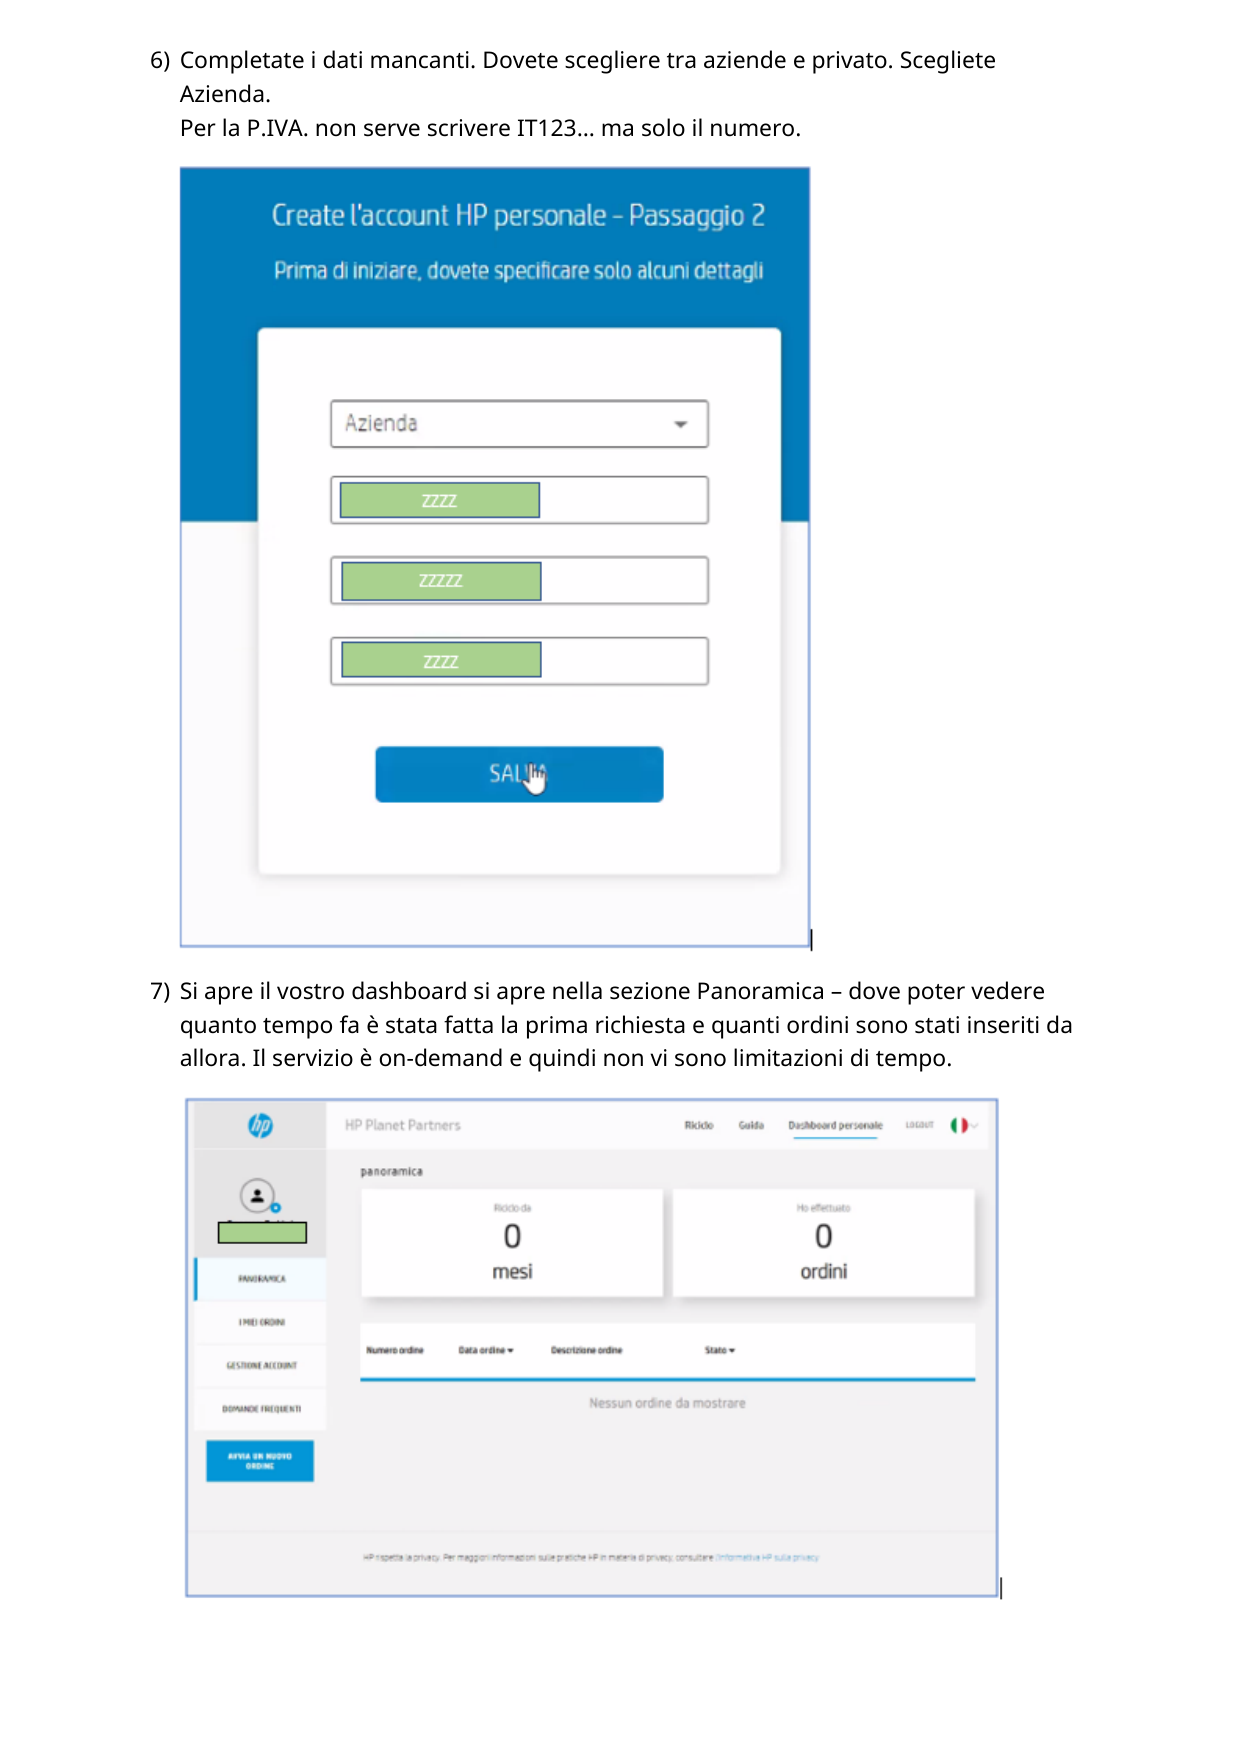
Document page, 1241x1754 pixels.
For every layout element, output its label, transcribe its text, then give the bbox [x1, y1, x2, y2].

list Si apre il vostro dashboard si apre nella sezione Panoramica – dove poter vedere quanto tempo fa è stata fatta la prima richiesta e quanti ordini sono stati inseriti da allora. Il servizio è on-demand e quindi non vi sono limitazioni di tempo. [150, 975, 1090, 1074]
picture [179, 1092, 1010, 1609]
list Completate i dati mancanti. Dovete scegliere tra aziende e privato. Scegliete Azienda. [150, 44, 1090, 109]
list Per la P.IVA. non serve scrivere IT123… ma solo il numero. [179, 112, 1090, 143]
picture [179, 162, 822, 956]
